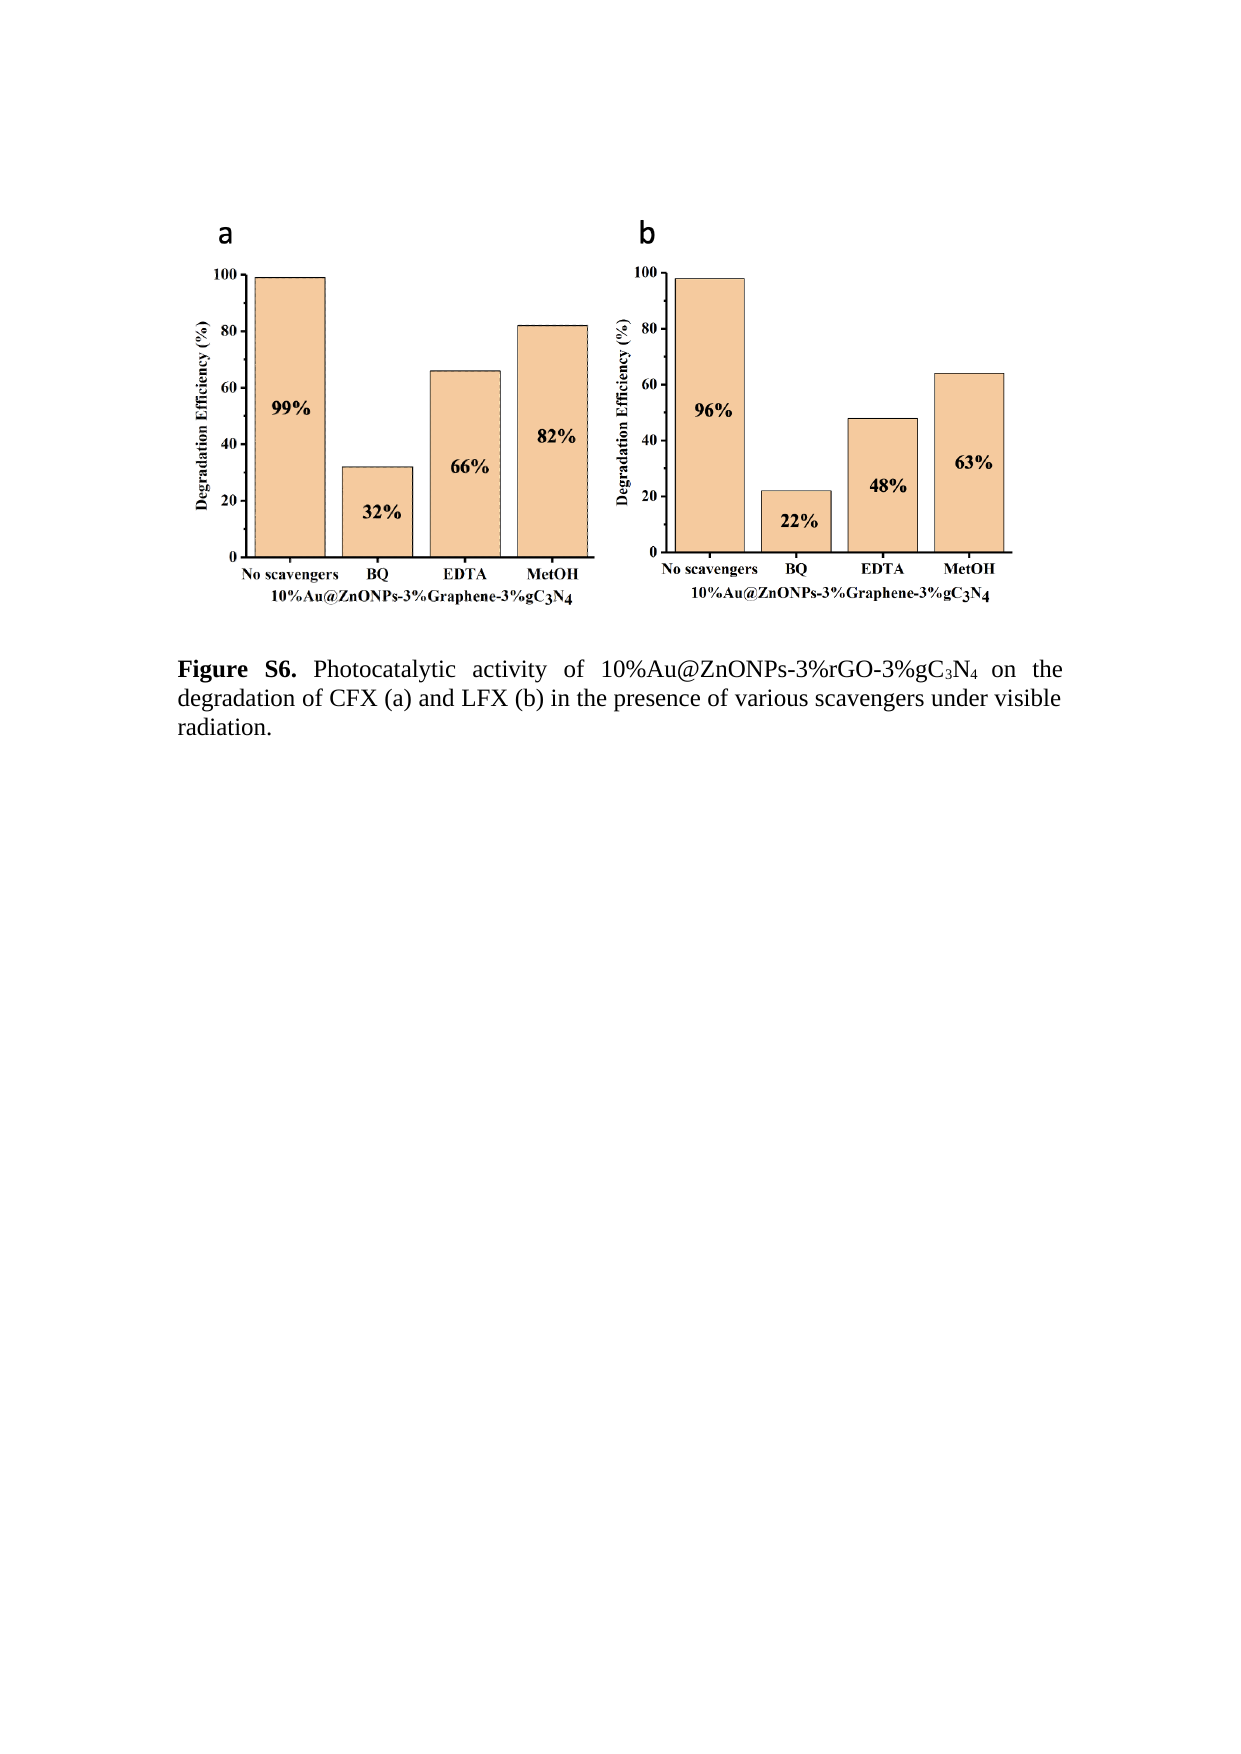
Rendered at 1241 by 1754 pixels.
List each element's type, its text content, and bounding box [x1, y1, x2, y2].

text Figure S6. Photocatalytic activity of 10%Au@ZnONPs-3%rGO-3%gC3N4 on the degradation of CFX (a) and LFX (b) in the presence of various scavengers under visible radiation. [177, 654, 1063, 740]
picture [177, 205, 1063, 626]
